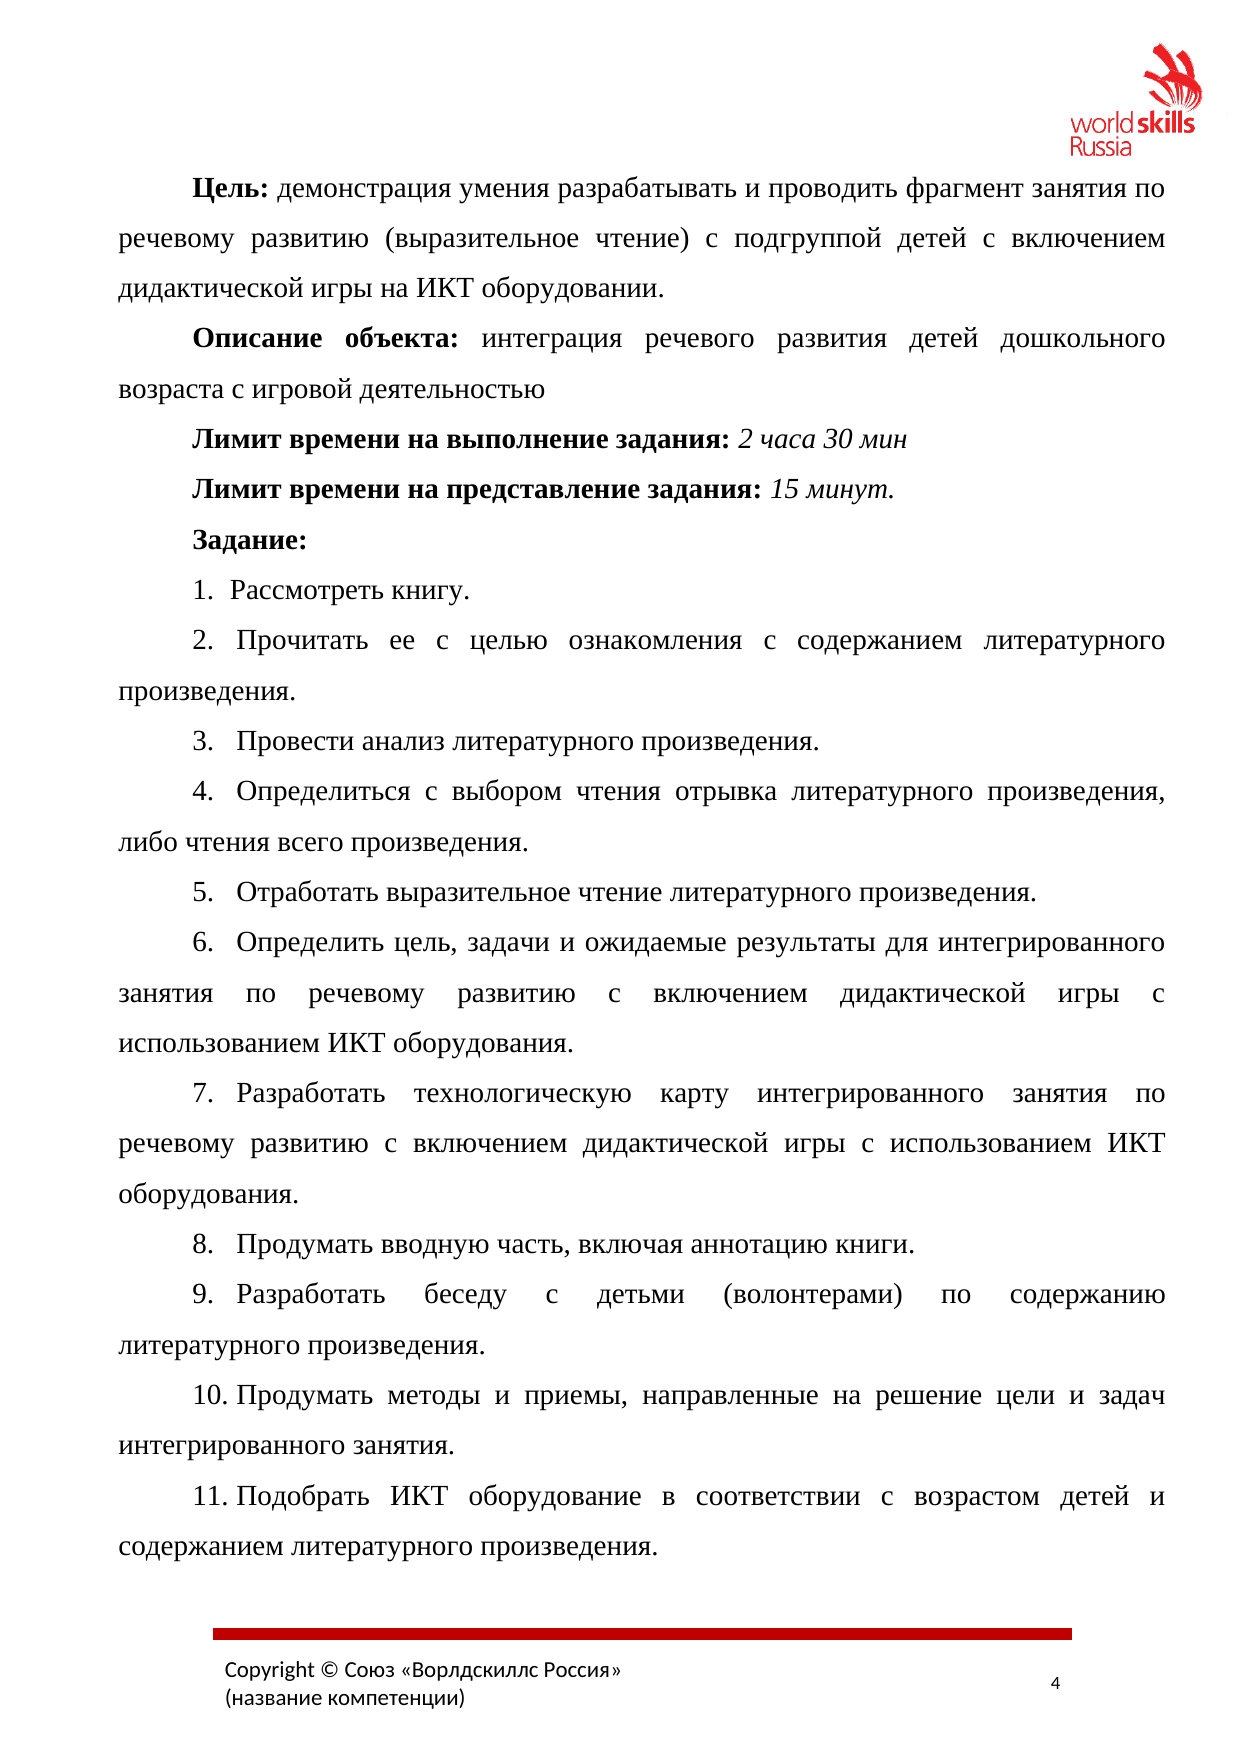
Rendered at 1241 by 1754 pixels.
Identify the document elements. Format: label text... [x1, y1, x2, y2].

list Разработать беседу с детьми (волонтерами) по содержанию литературного произведения. [118, 1277, 1166, 1360]
list Подобрать ИКТ оборудование в соответствии с возрастом детей и содержанием литературного произведения. [118, 1478, 1166, 1562]
list Продумать методы и приемы, направленные на решение цели и задач интегрированного занятия. [118, 1377, 1166, 1461]
list Провести анализ литературного произведения. [118, 723, 1166, 757]
text Описание объекта: интеграция речевого развития детей дошкольного возраста с игровой деятельностью [118, 321, 1166, 404]
text Задание: [118, 522, 1166, 555]
text Цель: демонстрация умения разрабатывать и проводить фрагмент занятия по речевому развитию (выразительное чтение) с подгруппой детей с включением дидактической игры на ИКТ оборудовании. [118, 170, 1166, 304]
list Отработать выразительное чтение литературного произведения. [118, 874, 1166, 908]
text Лимит времени на представление задания: 15 минут. [118, 472, 1166, 505]
list Определить цель, задачи и ожидаемые результаты для интегрированного занятия по речевому развитию с включением дидактической игры с использованием ИКТ оборудования. [118, 924, 1166, 1058]
picture [1071, 42, 1228, 156]
text Лимит времени на выполнение задания: 2 часа 30 мин [118, 421, 1166, 455]
list Рассмотреть книгу. [192, 572, 1166, 606]
list Прочитать ее с целью ознакомления с содержанием литературного произведения. [118, 622, 1166, 706]
list Разработать технологическую карту интегрированного занятия по речевому развитию с включением дидактической игры с использованием ИКТ оборудования. [118, 1075, 1166, 1209]
list Определиться с выбором чтения отрывка литературного произведения, либо чтения всего произведения. [118, 773, 1166, 857]
list Продумать вводную часть, включая аннотацию книги. [118, 1226, 1166, 1260]
